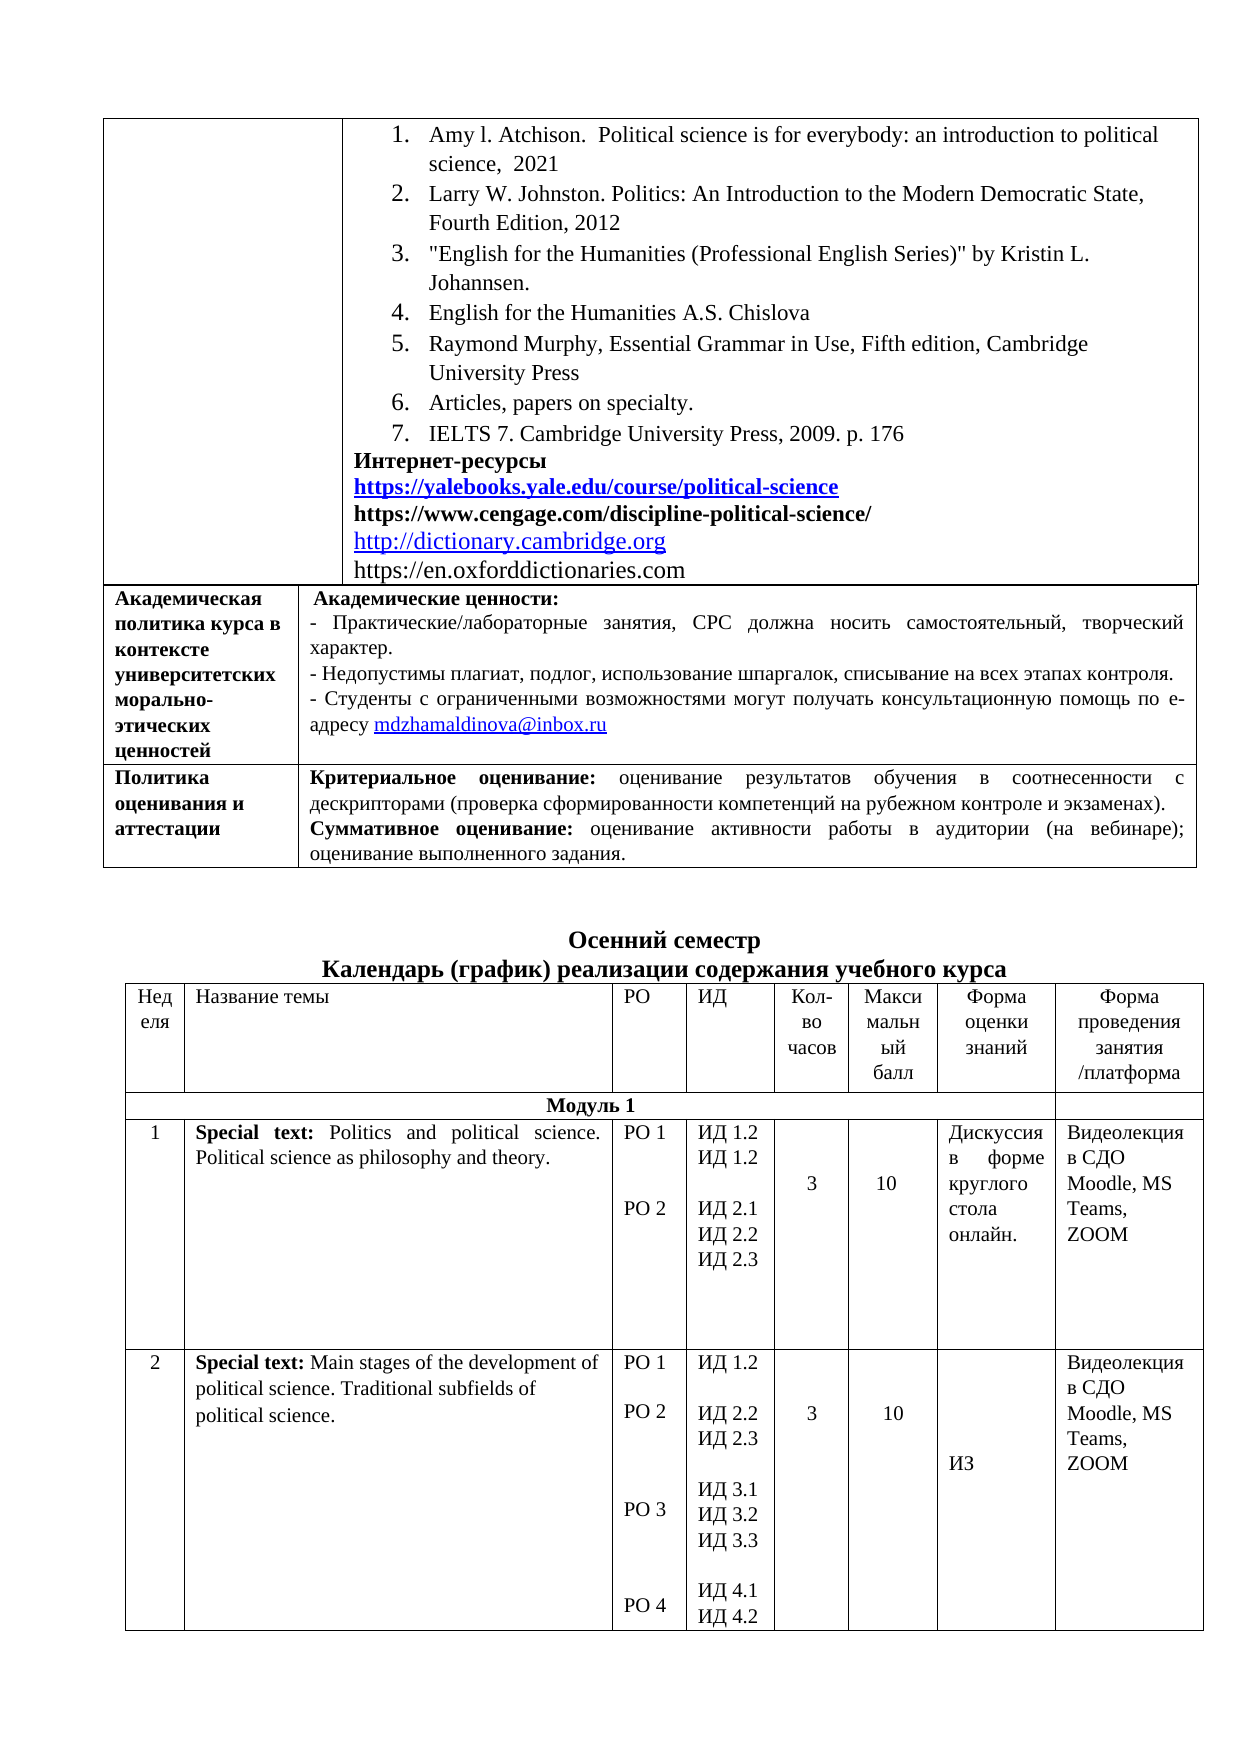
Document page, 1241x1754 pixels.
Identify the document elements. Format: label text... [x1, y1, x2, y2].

table_cell Дискуссия в форме круглого стола онлайн. [938, 1120, 1055, 1348]
table_cell РО 1 РО 2 РО 3 РО 4 [613, 1350, 686, 1629]
table_cell 2 [126, 1350, 184, 1629]
table_header Академическая политика курса в контексте университетских морально-этических ценностей [104, 586, 298, 764]
table_cell Политика оценивания и аттестации [104, 765, 298, 867]
table_cell РО 1 РО 2 [613, 1120, 686, 1348]
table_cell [343, 119, 1198, 584]
table_header Кол- во часов [775, 984, 848, 1092]
table_cell 10 [849, 1120, 937, 1348]
table_cell ИД 1.2 ИД 1.2 ИД 2.1 ИД 2.2 ИД 2.3 [687, 1120, 774, 1348]
text Осенний семестр [177, 926, 1152, 954]
text Календарь (график) реализации содержания учебного курса [177, 954, 1152, 983]
table_cell Критериальное оценивание: оценивание результатов обучения в соотнесенности с дескрипторами (проверка сформированности компетенций на рубежном контроле и экзаменах). Суммативное оценивание: оценивание активности работы в аудитории (на вебинаре); оценивание выполненного задания. [299, 765, 1196, 867]
table_header Форма проведения занятия /платформа [1056, 984, 1203, 1092]
table_header РО [613, 984, 686, 1092]
table_header Академические ценности: - Практические/лабораторные занятия, СРС должна носить самостоятельный, творческий характер. - Недопустимы плагиат, подлог, использование шпаргалок, списывание на всех этапах контроля. - Студенты с ограниченными возможностями могут получать консультационную помощь по е-адресу mdzhamaldinova@inbox.ru [299, 586, 1196, 764]
table_header Неделя [126, 984, 184, 1092]
table_cell 10 [849, 1350, 937, 1629]
table_header Название темы [185, 984, 612, 1092]
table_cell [104, 119, 342, 584]
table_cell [1056, 1350, 1203, 1629]
table_cell 1 [126, 1120, 184, 1348]
table_cell Видеолекция в СДО Moodle, MS Teams, ZOOM [1056, 1120, 1203, 1348]
table_header ИД [687, 984, 774, 1092]
table_cell [1056, 1093, 1203, 1119]
table_header Форма оценки знаний [938, 984, 1055, 1092]
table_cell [687, 1350, 774, 1629]
table_cell Модуль 1 [126, 1093, 1055, 1119]
table_cell Special text: Politics and political science. Political science as philosophy and theory. [185, 1120, 612, 1348]
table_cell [185, 1350, 612, 1629]
table_header Максимальный балл [849, 984, 937, 1092]
table_cell ИЗ [938, 1350, 1055, 1629]
table_cell 3 [775, 1120, 848, 1348]
table_cell 3 [775, 1350, 848, 1629]
